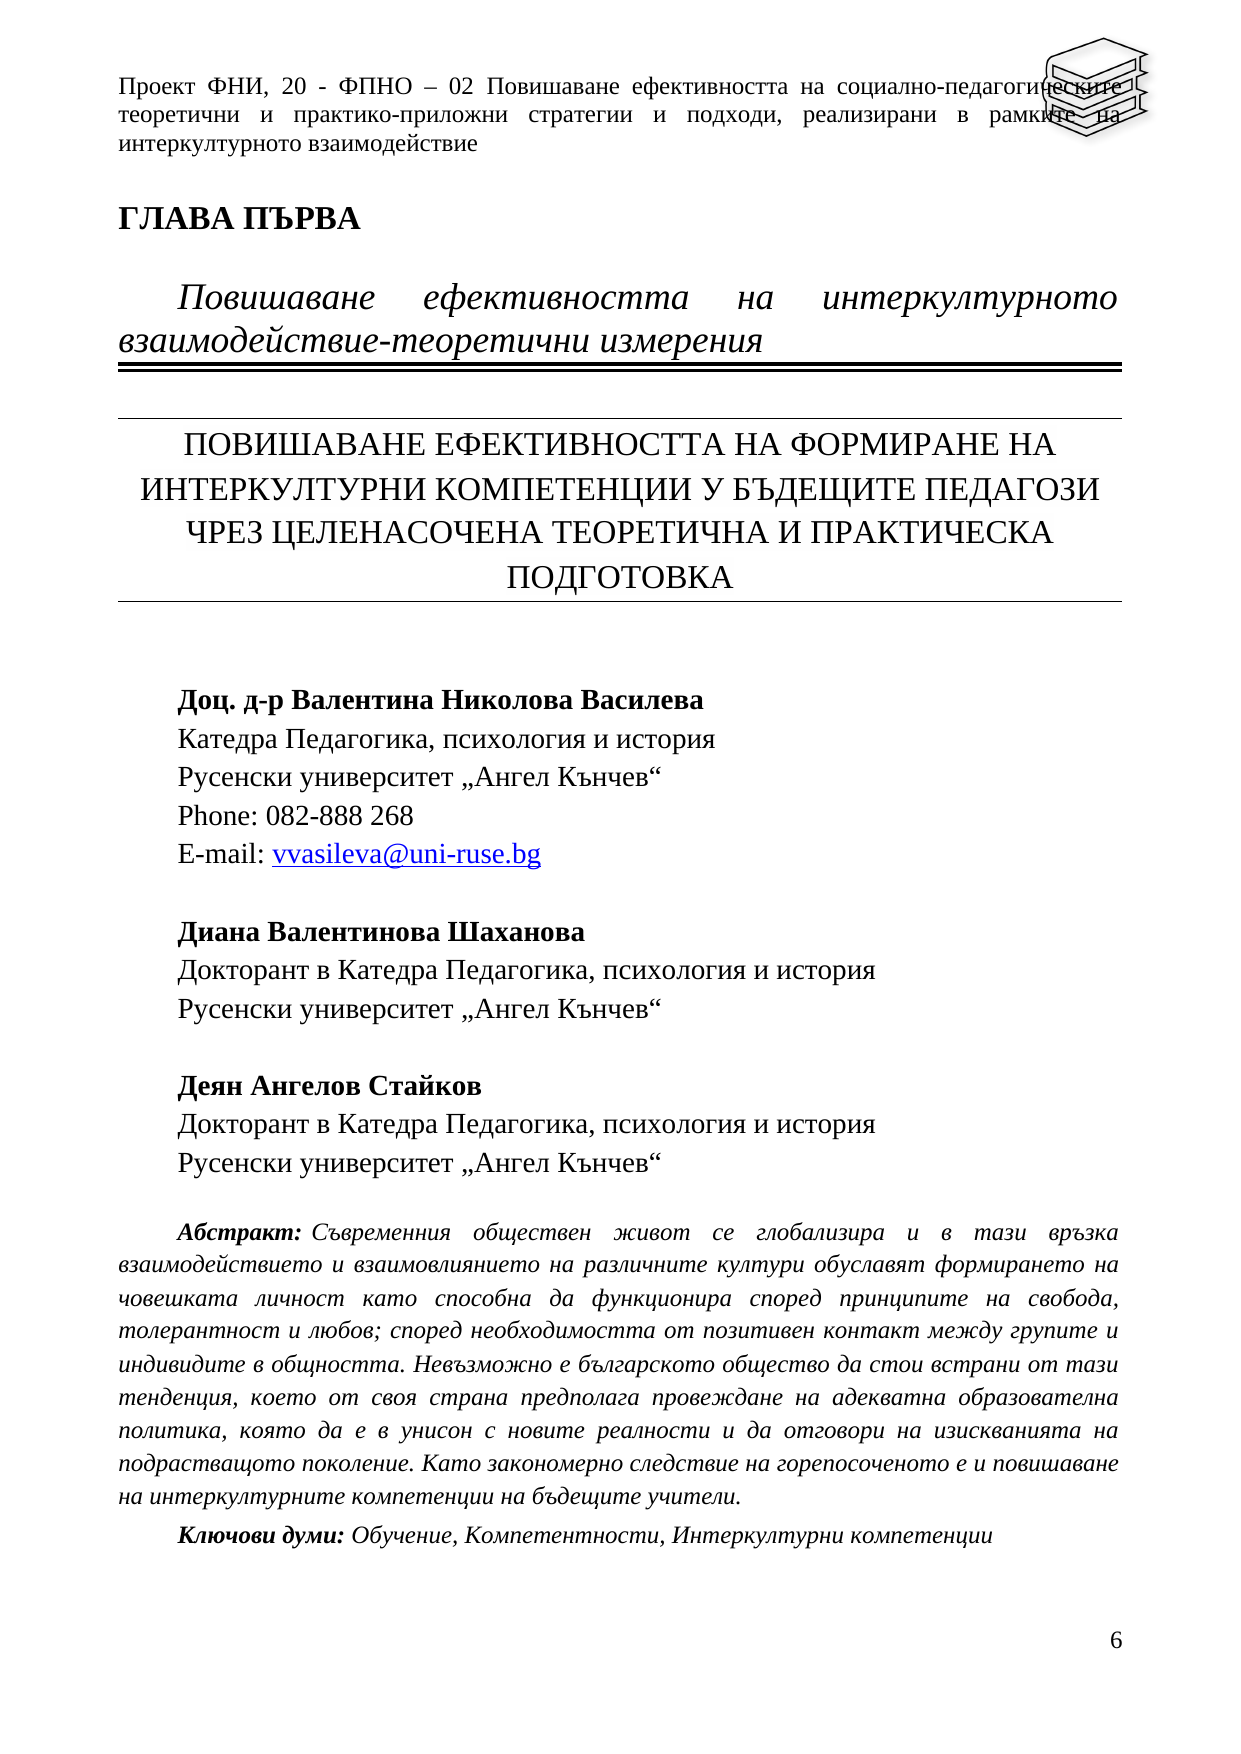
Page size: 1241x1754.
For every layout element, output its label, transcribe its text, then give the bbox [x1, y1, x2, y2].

subtitle ГЛАВА ПЪРВА [118, 198, 1122, 237]
title ПОВИШАВАНЕ ЕФЕКТИВНОСТТА НА ФОРМИРАНЕ НА ИНТЕРКУЛТУРНИ КОМПЕТЕНЦИИ у БЪДЕЩИТЕ ПЕДАГОЗИ ЧРЕЗ ЦЕЛЕНАСОЧЕНА ТЕОРЕТИЧНА И ПРАКТИЧЕСКА ПОДГОТОВКА [118, 419, 1122, 601]
picture [1036, 28, 1153, 146]
text Повишаване ефективността на интеркултурното взаимодействие-теоретични измерения [118, 274, 1122, 362]
text Катедра Педагогика, психология и история [177, 721, 1122, 754]
text Доц. д-р Валентина Николова Василева [177, 682, 1122, 716]
text Докторант в Катедра Педагогика, психология и история [177, 1106, 1122, 1140]
text Русенски университет „Ангел Кънчев“ [177, 991, 1122, 1024]
text Докторант в Катедра Педагогика, психология и история [177, 952, 1122, 986]
text Абстракт: Съвременния обществен живот се глобализира и в тази връзка взаимодействието и взаимовлиянието на различните култури обуславят формирането на човешката личност като способна да функционира според принципите на свобода, толерантност и любов; според необходимостта от позитивен контакт между групите и индивидите в общността. Невъзможно е българското общество да стои встрани от тази тенденция, което от своя страна предполага провеждане на адекватна образователна политика, която да е в унисон с новите реалности и да отговори на изискванията на подрастващото поколение. Като закономерно следствие на горепосоченото е и повишаване на интеркултурните компетенции на бъдещите учители. [118, 1217, 1122, 1509]
text Деян Ангелов Стайков [177, 1068, 1122, 1101]
text Диана Валентинова Шаханова [177, 914, 1122, 947]
text Русенски университет „Ангел Кънчев“ [177, 1145, 1122, 1178]
text Русенски университет „Ангел Кънчев“ [177, 759, 1122, 793]
text Рhone: 082-888 268 [177, 798, 1122, 832]
text Ключови думи: Обучение, Компетентности, Интеркултурни компетенции [118, 1520, 1122, 1549]
text Е-mail: vvasileva@uni-ruse.bg [177, 837, 1122, 870]
